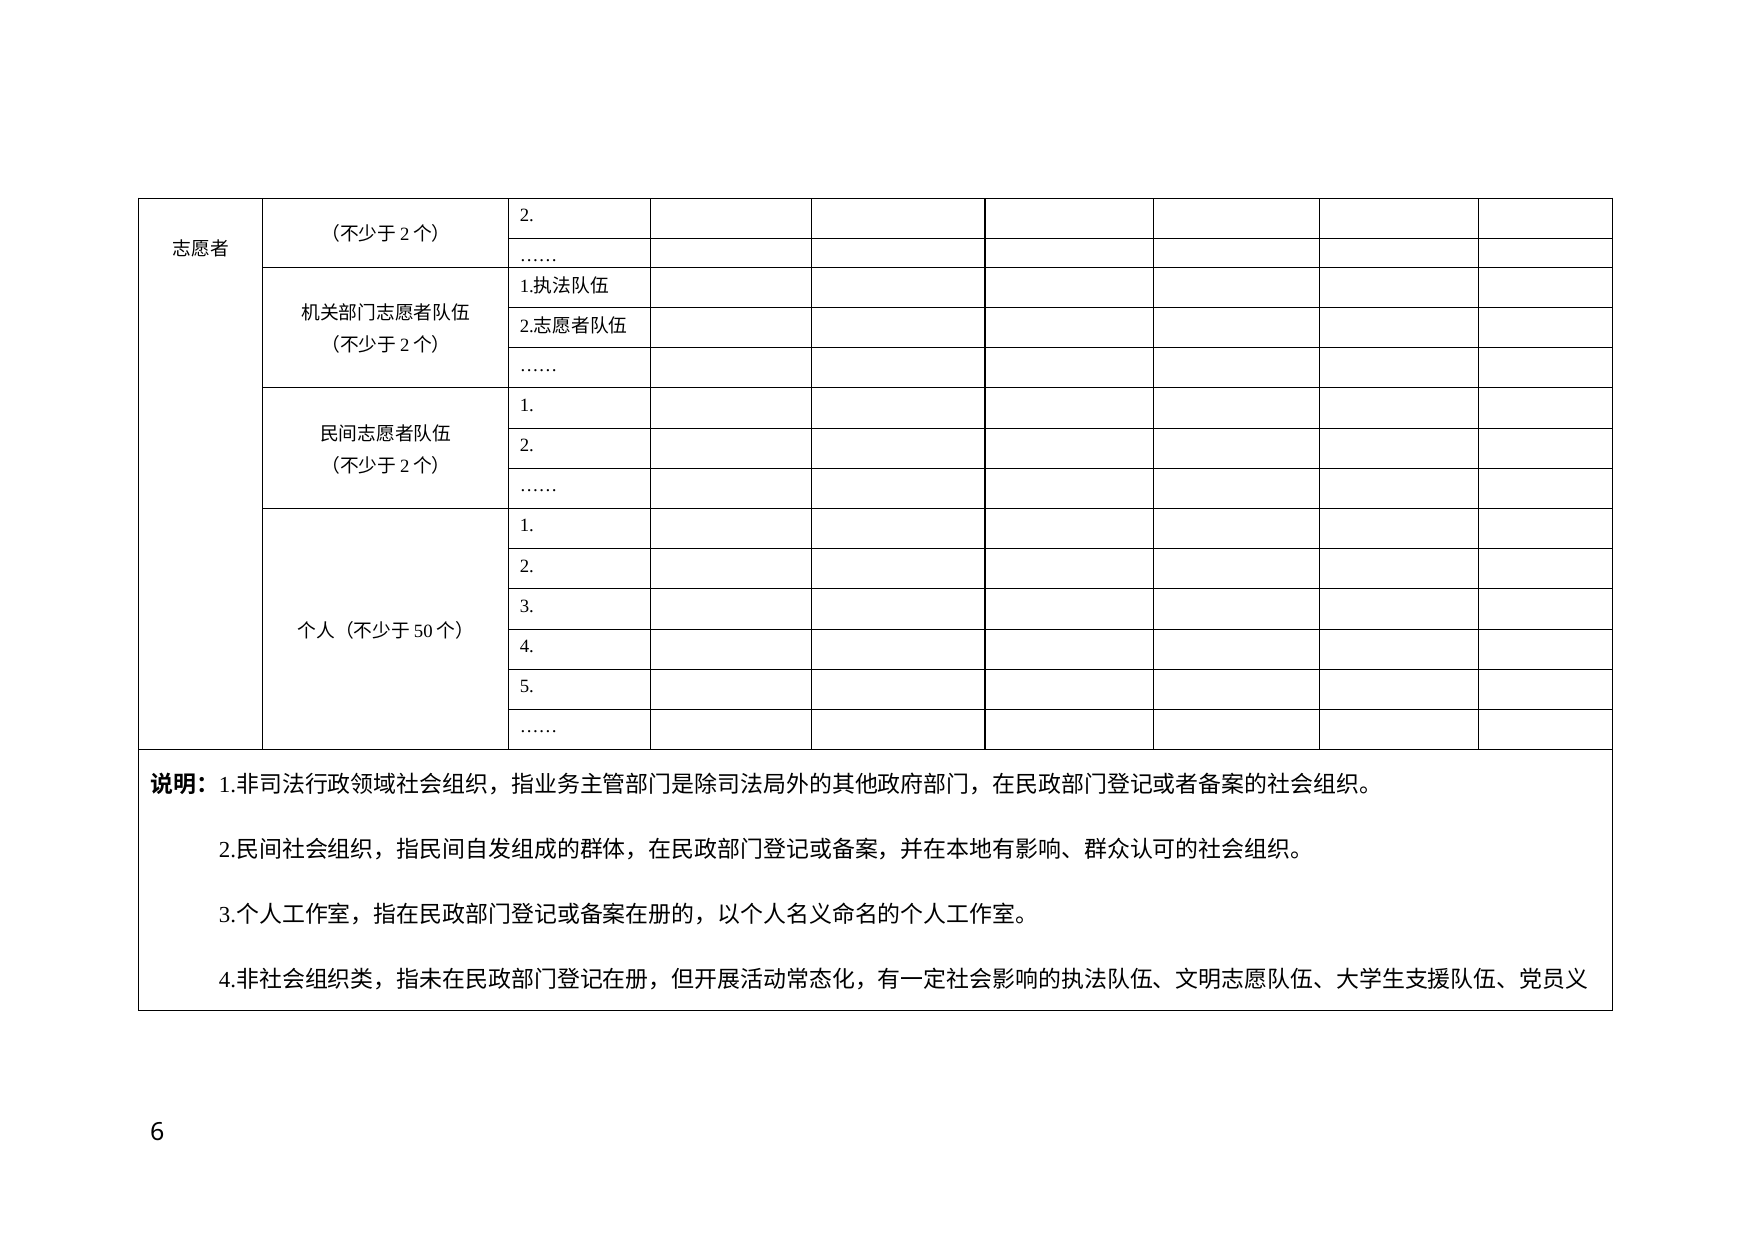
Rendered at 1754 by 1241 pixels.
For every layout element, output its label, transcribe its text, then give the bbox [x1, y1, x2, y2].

table_cell 1. [509, 509, 650, 548]
table_cell [1154, 429, 1319, 468]
table_cell [812, 589, 984, 628]
table_cell [1479, 348, 1612, 387]
table_cell [1479, 199, 1612, 238]
table_cell 机关部门志愿者队伍 （不少于2个） [263, 268, 508, 387]
table_cell [1154, 239, 1319, 267]
table_cell [812, 670, 984, 709]
table_cell [986, 268, 1153, 307]
table_cell [1479, 710, 1612, 749]
table_cell [1320, 388, 1478, 427]
table_cell [1479, 429, 1612, 468]
table_cell [1320, 429, 1478, 468]
table_cell [651, 199, 811, 238]
table_cell [812, 268, 984, 307]
table_cell 1.执法队伍 [509, 268, 650, 307]
table_cell …… [509, 469, 650, 508]
table_cell 5. [509, 670, 650, 709]
table_cell [1320, 348, 1478, 387]
table_cell [1479, 670, 1612, 709]
table_cell [1479, 308, 1612, 347]
table_cell [1320, 509, 1478, 548]
table_cell [1479, 549, 1612, 588]
table_cell [986, 670, 1153, 709]
table_cell [1154, 469, 1319, 508]
table_cell [986, 509, 1153, 548]
table_cell [1320, 589, 1478, 628]
table_cell 2.志愿者队伍 [509, 308, 650, 347]
table_cell [986, 199, 1153, 238]
table_cell [1320, 469, 1478, 508]
table_cell 2. [509, 199, 650, 238]
table_cell [651, 549, 811, 588]
table_cell [1320, 630, 1478, 669]
table_cell [1320, 239, 1478, 267]
table_cell [1479, 268, 1612, 307]
table_cell [986, 549, 1153, 588]
table_cell [1320, 549, 1478, 588]
table_cell 1. [509, 388, 650, 427]
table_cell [139, 750, 1612, 1010]
table_cell [651, 268, 811, 307]
table_cell [1154, 199, 1319, 238]
table_cell 2. [509, 429, 650, 468]
table_cell 个人（不少于50个） [263, 509, 508, 749]
table_cell [812, 469, 984, 508]
table_cell [1320, 670, 1478, 709]
table_cell [651, 710, 811, 749]
table_cell 2. [509, 549, 650, 588]
table_cell [651, 589, 811, 628]
table_cell [812, 710, 984, 749]
table_cell [986, 630, 1153, 669]
table_cell [1154, 308, 1319, 347]
table_cell [651, 239, 811, 267]
table_cell [651, 670, 811, 709]
table_cell 3. [509, 589, 650, 628]
table_cell [651, 388, 811, 427]
table_cell [812, 429, 984, 468]
table_cell [986, 469, 1153, 508]
table_cell [1479, 630, 1612, 669]
table_cell [986, 239, 1153, 267]
table_cell [1479, 589, 1612, 628]
table_cell [812, 199, 984, 238]
table_cell [1154, 549, 1319, 588]
table_cell [1320, 268, 1478, 307]
table_cell [812, 348, 984, 387]
table_cell [1320, 308, 1478, 347]
table_cell …… [509, 239, 650, 267]
table_cell [651, 469, 811, 508]
table_cell [986, 308, 1153, 347]
table_cell [986, 348, 1153, 387]
table_cell [1154, 630, 1319, 669]
table_cell 学生志愿者队伍 （不少于2个） [263, 199, 508, 267]
table_cell [651, 630, 811, 669]
table_cell [986, 710, 1153, 749]
table_cell [986, 388, 1153, 427]
table_cell [1479, 509, 1612, 548]
table_cell [986, 589, 1153, 628]
table_cell [812, 549, 984, 588]
table_cell [812, 239, 984, 267]
table_cell 4. [509, 630, 650, 669]
table_cell [651, 429, 811, 468]
table_cell [1154, 710, 1319, 749]
table_cell [1479, 239, 1612, 267]
table_cell [651, 348, 811, 387]
table_cell [1154, 388, 1319, 427]
table_cell 民间志愿者队伍 （不少于2个） [263, 388, 508, 508]
table_cell [1479, 388, 1612, 427]
table_cell [1154, 670, 1319, 709]
table_cell [986, 429, 1153, 468]
table_cell [1320, 710, 1478, 749]
table_cell [1154, 509, 1319, 548]
table_cell …… [509, 348, 650, 387]
table_cell [812, 630, 984, 669]
table_cell [1154, 268, 1319, 307]
table_cell 志愿者 非社会组织 [139, 199, 262, 749]
table_cell [812, 388, 984, 427]
table_cell [651, 509, 811, 548]
table_cell [812, 308, 984, 347]
table_cell [651, 308, 811, 347]
table_cell [1479, 469, 1612, 508]
table_cell [812, 509, 984, 548]
table_cell [1154, 589, 1319, 628]
table_cell …… [509, 710, 650, 749]
table_cell [1320, 199, 1478, 238]
table_cell [1154, 348, 1319, 387]
